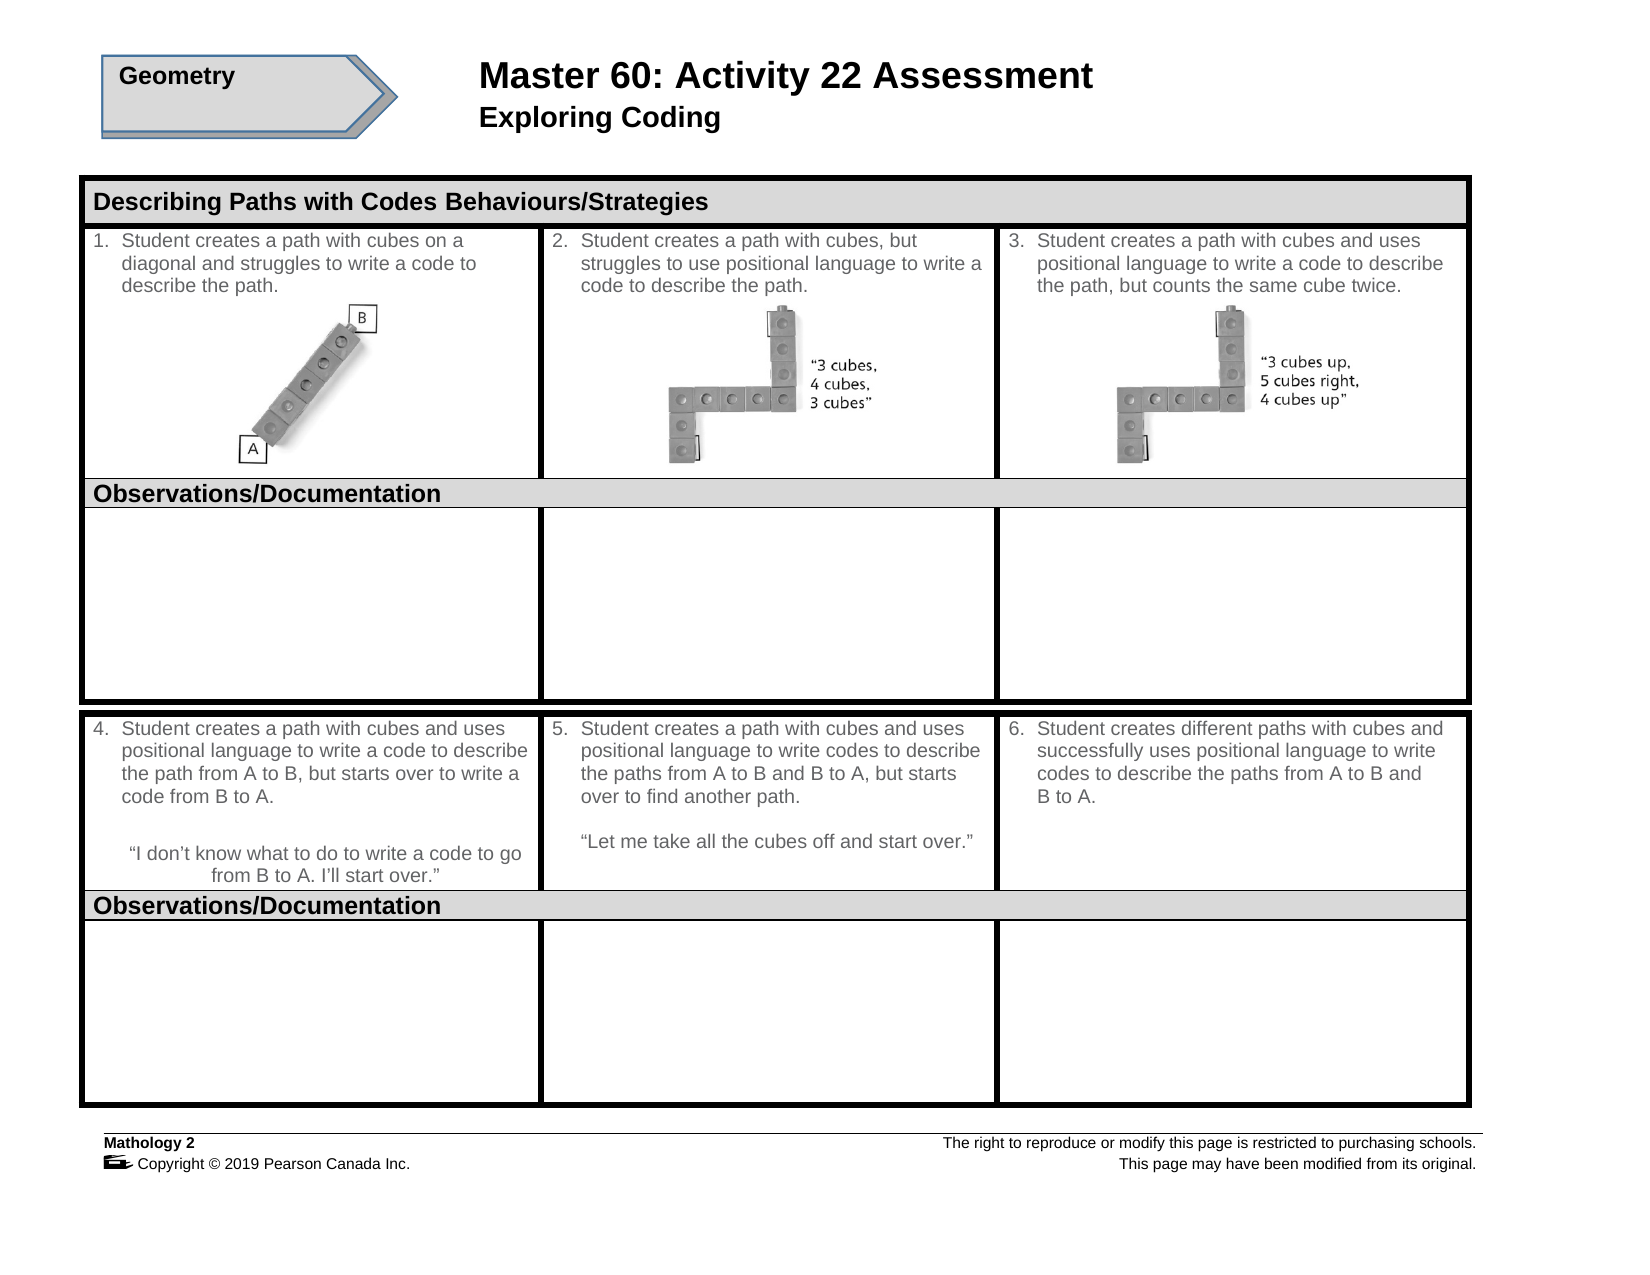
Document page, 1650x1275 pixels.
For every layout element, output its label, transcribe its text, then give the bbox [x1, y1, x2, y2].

table_cell Student creates a path with cubes, but struggles to use positional language to write a code to describe the path. [544, 229, 994, 478]
table_cell [1000, 921, 1466, 1102]
picture [231, 297, 392, 474]
table_cell [85, 508, 538, 699]
table_cell [82, 705, 541, 710]
table_cell [85, 921, 538, 1102]
table_cell Student creates a path with cubes and uses positional language to write a code to describe the path, but counts the same cube twice. [1000, 229, 1466, 478]
table_cell Student creates different paths with cubes and successfully uses positional language to write codes to describe the paths from A to B and B to A. [1000, 717, 1466, 890]
table_cell Observations/Documentation [85, 479, 1466, 507]
table_cell [544, 921, 994, 1102]
table_cell [1000, 508, 1466, 699]
table_cell [541, 705, 997, 710]
table_cell Student creates a path with cubes on a diagonal and struggles to write a code to describe the path. [85, 229, 538, 478]
table_cell Observations/Documentation [85, 891, 1466, 919]
table_cell Student creates a path with cubes and uses positional language to write a code to describe the path from A to B, but starts over to write a code from B to A. “I don’t know what to do to write a code to go from B to A. I’ll start over.” [85, 717, 538, 890]
table_cell Student creates a path with cubes and uses positional language to write codes to describe the paths from A to B and B to A, but starts over to find another path. “Let me take all the cubes off and start over.” [544, 717, 994, 890]
table_cell [544, 508, 994, 699]
picture [1106, 297, 1360, 474]
table_cell [997, 705, 1469, 710]
table_header Describing Paths with Codes Behaviours/Strategies [85, 181, 1466, 223]
picture [103, 1155, 134, 1169]
picture [655, 297, 883, 474]
